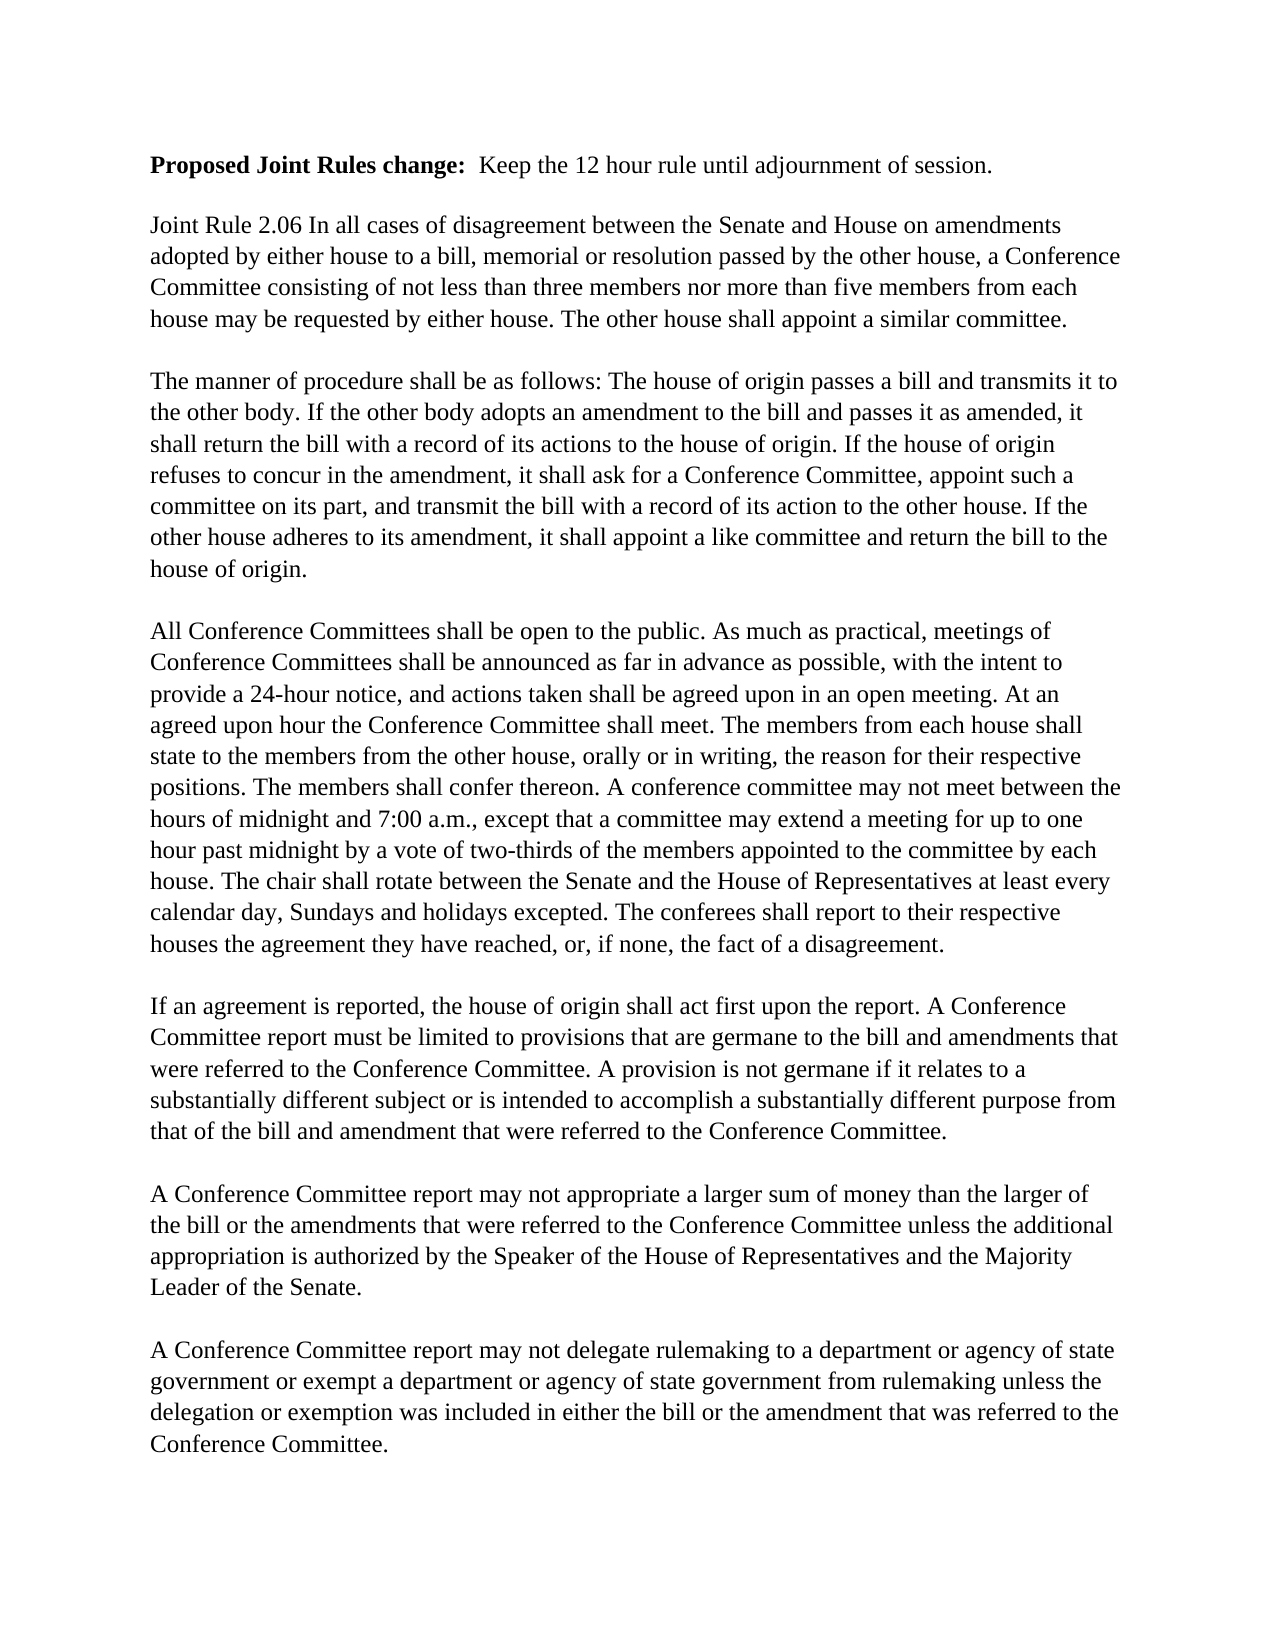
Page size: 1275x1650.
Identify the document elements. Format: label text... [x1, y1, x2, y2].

text All Conference Committees shall be open to the public. As much as practical, meetings of Conference Committees shall be announced as far in advance as possible, with the intent to provide a 24-hour notice, and actions taken shall be agreed upon in an open meeting. At an agreed upon hour the Conference Committee shall meet. The members from each house shall state to the members from the other house, orally or in writing, the reason for their respective positions. The members shall confer thereon. A conference committee may not meet between the hours of midnight and 7:00 a.m., except that a committee may extend a meeting for up to one hour past midnight by a vote of two-thirds of the members appointed to the committee by each house. The chair shall rotate between the Senate and the House of Representatives at least every calendar day, Sundays and holidays excepted. The conferees shall report to their respective houses the agreement they have reached, or, if none, the fact of a disagreement. [150, 614, 1125, 957]
text Proposed Joint Rules change: Keep the 12 hour rule until adjournment of session. [150, 150, 1125, 179]
text A Conference Committee report may not appropriate a larger sum of money than the larger of the bill or the amendments that were referred to the Conference Committee unless the additional appropriation is authorized by the Speaker of the House of Representatives and the Majority Leader of the Senate. [150, 1176, 1125, 1301]
text The manner of procedure shall be as follows: The house of origin passes a bill and transmits it to the other body. If the other body adopts an amendment to the bill and passes it as amended, it shall return the bill with a record of its actions to the house of origin. If the house of origin refuses to concur in the amendment, it shall ask for a Conference Committee, appoint such a committee on its part, and transmit the bill with a record of its action to the other house. If the other house adheres to its amendment, it shall appoint a like committee and return the bill to the house of origin. [150, 364, 1125, 582]
text If an agreement is reported, the house of origin shall act first upon the report. A Conference Committee report must be limited to provisions that are germane to the bill and amendments that were referred to the Conference Committee. A provision is not germane if it relates to a substantially different subject or is intended to accomplish a substantially different purpose from that of the bill and amendment that were referred to the Conference Committee. [150, 989, 1125, 1145]
text A Conference Committee report may not delegate rulemaking to a department or agency of state government or exempt a department or agency of state government from rulemaking unless the delegation or exemption was included in either the bill or the amendment that was referred to the Conference Committee. [150, 1332, 1125, 1457]
text Joint Rule 2.06 In all cases of disagreement between the Senate and House on amendments adopted by either house to a bill, memorial or resolution passed by the other house, a Conference Committee consisting of not less than three members nor more than five members from each house may be requested by either house. The other house shall appoint a similar committee. [150, 207, 1125, 332]
